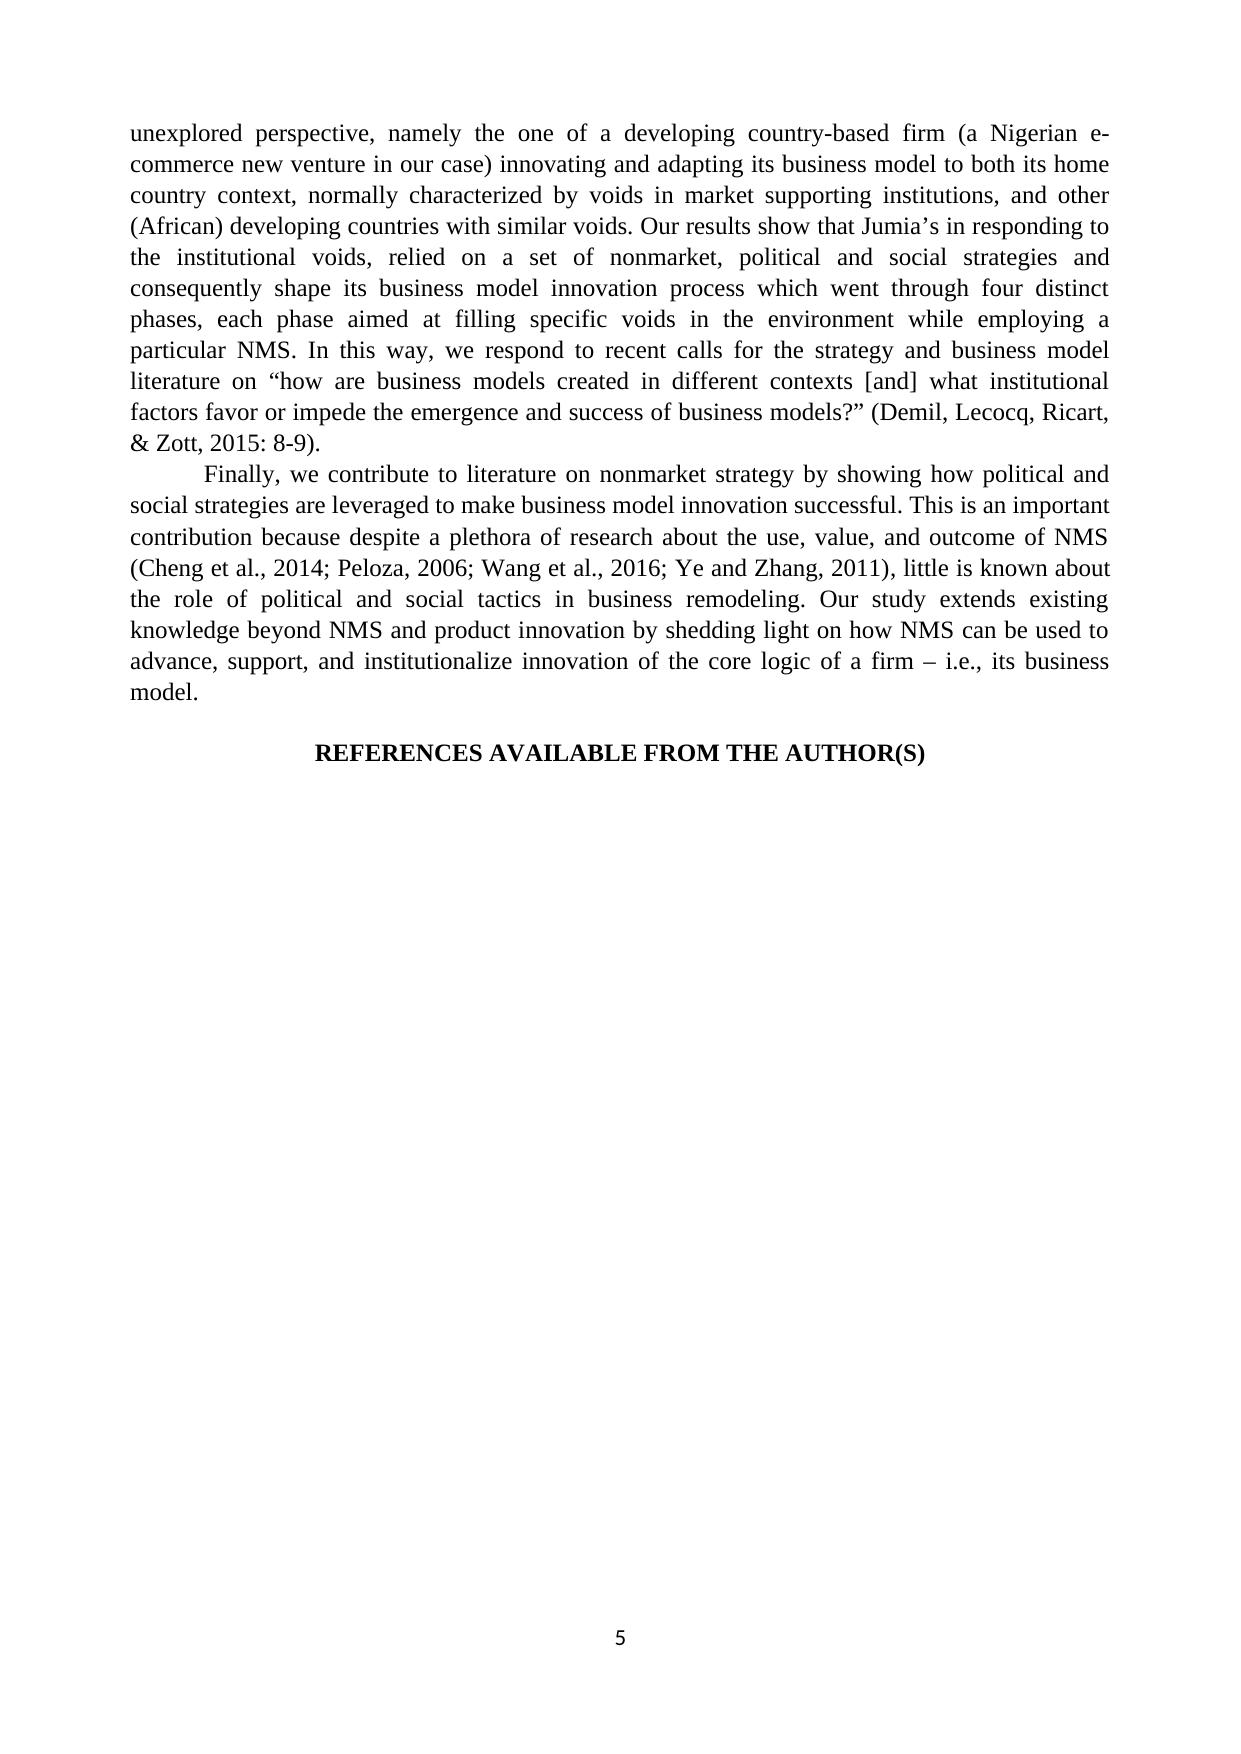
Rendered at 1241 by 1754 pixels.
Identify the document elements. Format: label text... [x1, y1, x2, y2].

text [130, 118, 1110, 457]
text Finally, we contribute to literature on nonmarket strategy by showing how political and social strategies are leveraged to make business model innovation successful. This is an important contribution because despite a plethora of research about the use, value, and outcome of NMS (Cheng et al., 2014; Peloza, 2006; Wang et al., 2016; Ye and Zhang, 2011), little is known about the role of political and social tactics in business remodeling. Our study extends existing knowledge beyond NMS and product innovation by shedding light on how NMS can be used to advance, support, and institutionalize innovation of the core logic of a firm – i.e., its business model. [130, 459, 1110, 706]
text REFERENCES AVAILABLE FROM THE AUTHOR(S) [130, 738, 1110, 767]
